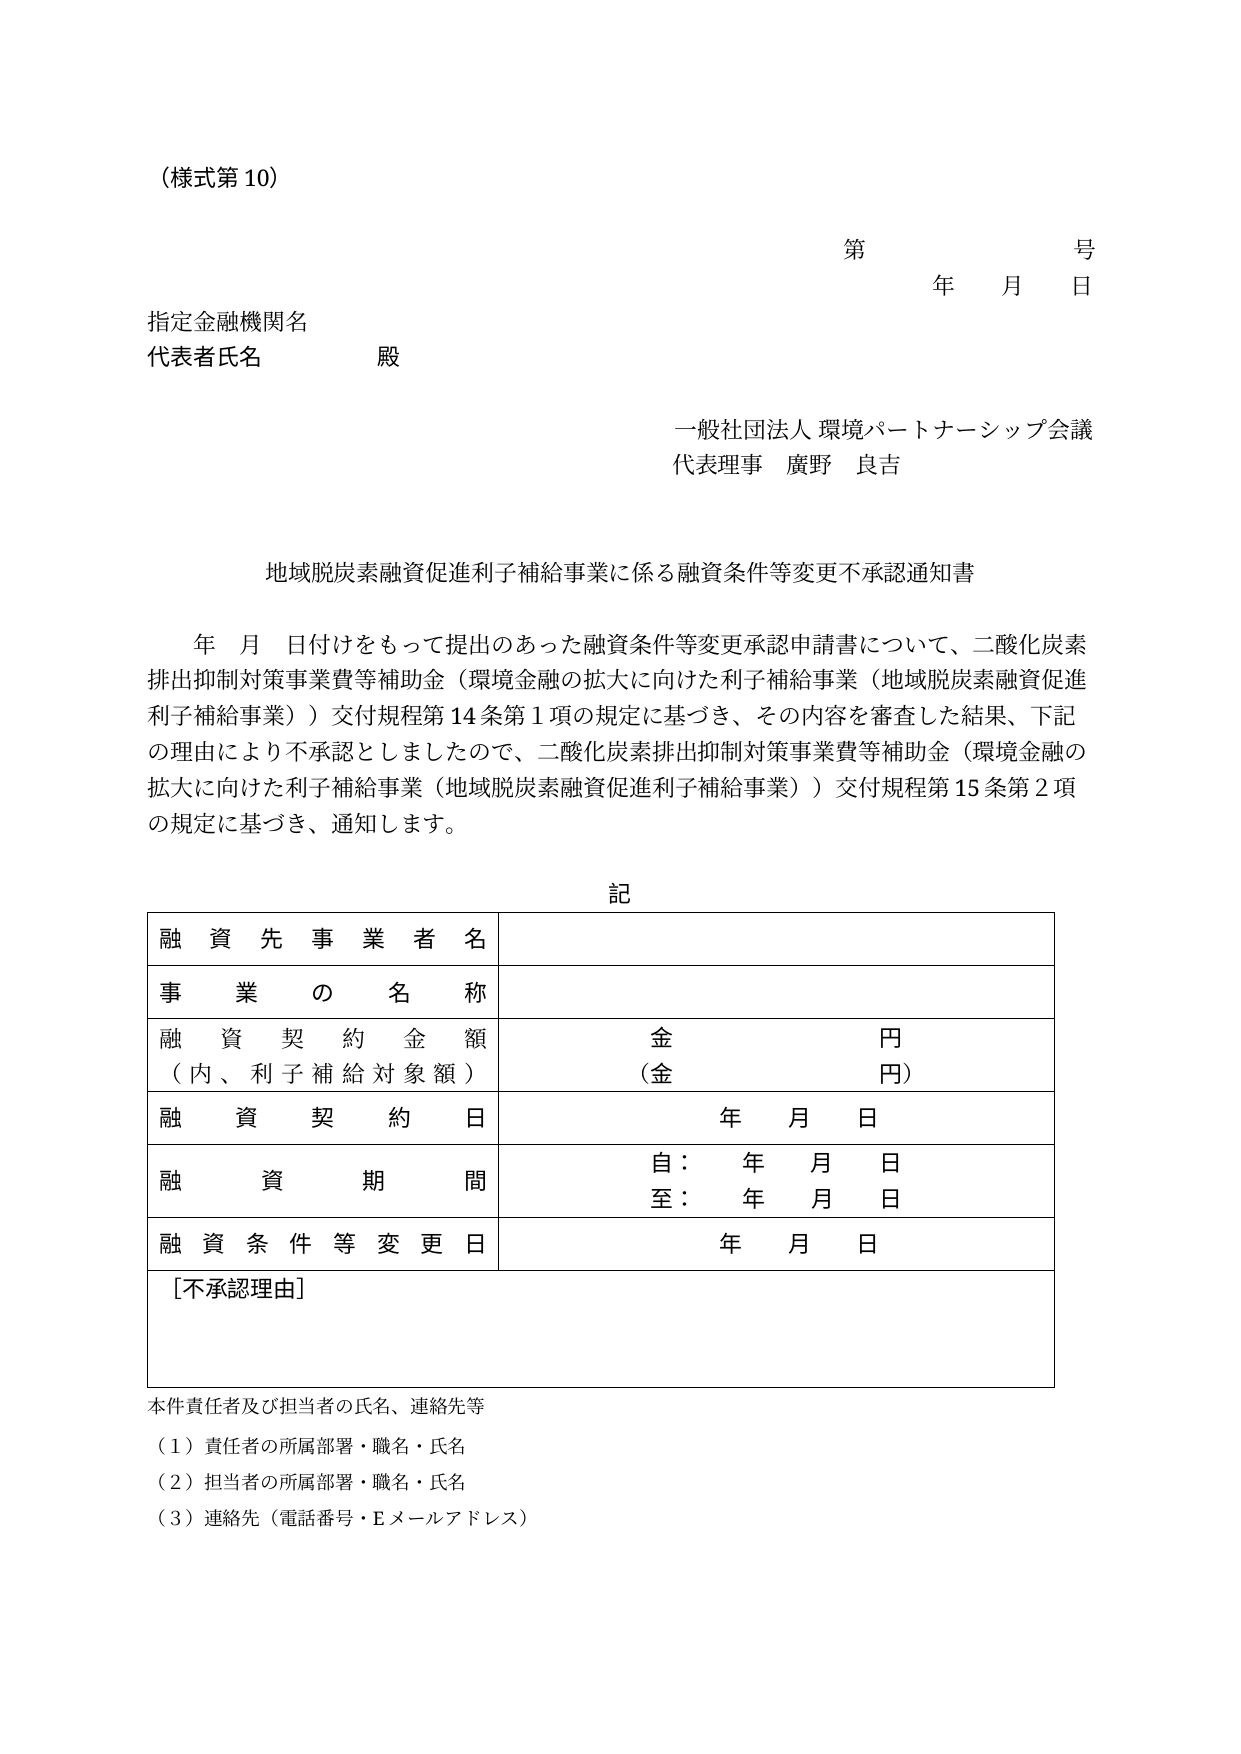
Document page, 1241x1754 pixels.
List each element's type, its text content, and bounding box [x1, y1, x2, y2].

text 代表者氏名 殿 [148, 339, 1092, 374]
text 本件責任者及び担当者の氏名、連絡先等 [148, 1388, 1092, 1424]
table_cell 年 月 日 [499, 1218, 1054, 1270]
table_cell [499, 966, 1054, 1018]
table_cell 年 月 日 [499, 1092, 1054, 1144]
table_cell 融資条件等変更日 [148, 1218, 498, 1270]
text 指定金融機関名 [148, 303, 1092, 339]
table_cell ［不承認理由］ [148, 1271, 1054, 1387]
table_header 融資先事業者名 [148, 913, 498, 965]
table_cell 融資期間 [148, 1145, 498, 1217]
text 代表理事 廣野 良吉 [498, 446, 901, 482]
text 一般社団法人 環境パートナーシップ会議 [498, 410, 1093, 446]
text 年 月 日 [148, 267, 1092, 303]
table_cell 融資契約日 [148, 1092, 498, 1144]
text （２）担当者の所属部署・職名・氏名 [148, 1463, 1092, 1499]
text 記 [148, 876, 1092, 912]
table_cell 自： 年 月 日 至： 年 月 日 [499, 1145, 1054, 1217]
text 第 号 [148, 231, 1096, 267]
table_cell 融資契約金額 （内、利子補給対象額） [148, 1019, 498, 1091]
text （様式第10） [148, 159, 1092, 195]
table_cell 金 円 （金 円） [499, 1019, 1054, 1091]
text 年 月 日付けをもって提出のあった融資条件等変更承認申請書について、二酸化炭素排出抑制対策事業費等補助金（環境金融の拡大に向けた利子補給事業（地域脱炭素融資促進利子補給事業））交付規程第14条第１項の規定に基づき、その内容を審査した結果、下記の理由により不承認としましたので、二酸化炭素排出抑制対策事業費等補助金（環境金融の拡大に向けた利子補給事業（地域脱炭素融資促進利子補給事業））交付規程第15条第２項の規定に基づき、通知します。 [148, 625, 1092, 840]
text 地域脱炭素融資促進利子補給事業に係る融資条件等変更不承認通知書 [148, 554, 1092, 589]
text （３）連絡先（電話番号・Eメールアドレス） [148, 1499, 1092, 1535]
table_cell 事業の名称 [148, 966, 498, 1018]
text （１）責任者の所属部署・職名・氏名 [148, 1428, 1092, 1463]
table_header [499, 913, 1054, 965]
